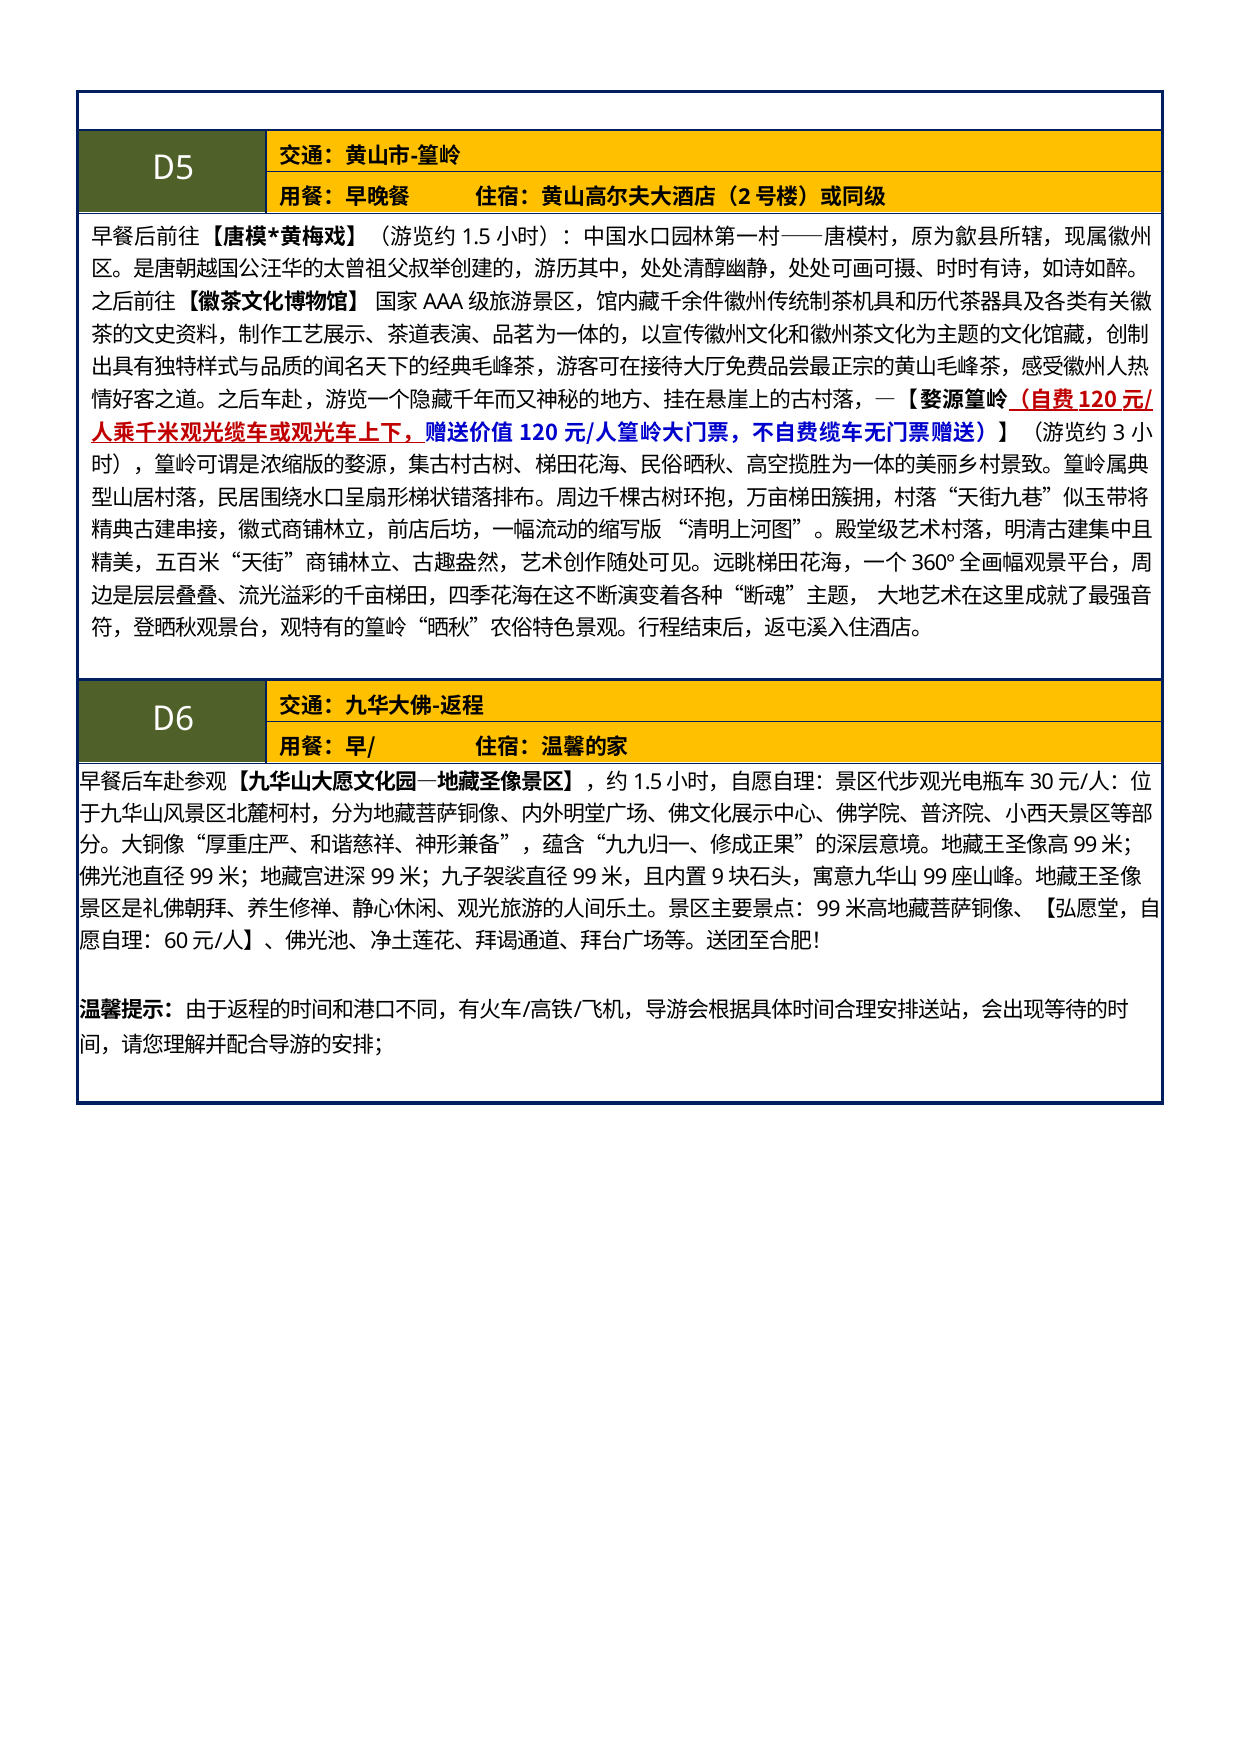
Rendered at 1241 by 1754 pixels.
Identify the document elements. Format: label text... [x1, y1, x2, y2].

table_cell D5 [79, 131, 265, 212]
table_cell 交通：黄山市-篁岭 [267, 131, 1161, 171]
table_cell 早餐后车赴参观【九华山大愿文化园—地藏圣像景区】，约1.5小时，自愿自理：景区代步观光电瓶车30元/人：位于九华山风景区北麓柯村，分为地藏菩萨铜像、内外明堂广场、佛文化展示中心、佛学院、普济院、小西天景区等部分。大铜像“厚重庄严、和谐慈祥、神形兼备”，蕴含“九九归一、修成正果”的深层意境。地藏王圣像高99米；佛光池直径99米；地藏宫进深99米；九子袈裟直径99米，且内置9块石头，寓意九华山99座山峰。地藏王圣像景区是礼佛朝拜、养生修禅、静心休闲、观光旅游的人间乐土。景区主要景点：99米高地藏菩萨铜像、【弘愿堂，自愿自理：60元/人】、佛光池、净土莲花、拜谒通道、拜台广场等。送团至合肥！ 温馨提示：由于返程的时间和港口不同，有火车/高铁/飞机，导游会根据具体时间合理安排送站，会出现等待的时间，请您理解并配合导游的安排； [79, 764, 1161, 1101]
table_cell 早餐后前往【唐模*黄梅戏】（游览约1.5小时）：中国水口园林第一村——唐模村，原为歙县所辖，现属徽州区。是唐朝越国公汪华的太曾祖父叔举创建的，游历其中，处处清醇幽静，处处可画可摄、时时有诗，如诗如醉。之后前往【徽茶文化博物馆】 国家AAA级旅游景区，馆内藏千余件徽州传统制茶机具和历代茶器具及各类有关徽茶的文史资料，制作工艺展示、茶道表演、品茗为一体的，以宣传徽州文化和徽州茶文化为主题的文化馆藏，创制出具有独特样式与品质的闻名天下的经典毛峰茶，游客可在接待大厅免费品尝最正宗的黄山毛峰茶，感受徽州人热情好客之道。之后车赴，游览一个隐藏千年而又神秘的地方、挂在悬崖上的古村落，—【婺源篁岭（自费 120 元/人乘千米观光缆车或观光车上下，赠送价值 120 元/人篁岭大门票，不自费缆车无门票赠送）】（游览约 3 小时），篁岭可谓是浓缩版的婺源，集古村古树、梯田花海、民俗晒秋、高空揽胜为一体的美丽乡村景致。篁岭属典型山居村落，民居围绕水口呈扇形梯状错落排布。周边千棵古树环抱，万亩梯田簇拥，村落“天街九巷”似玉带将精典古建串接，徽式商铺林立，前店后坊，一幅流动的缩写版 “清明上河图”。殿堂级艺术村落，明清古建集中且精美，五百米“天街”商铺林立、古趣盎然，艺术创作随处可见。远眺梯田花海，一个360º全画幅观景平台，周边是层层叠叠、流光溢彩的千亩梯田，四季花海在这不断演变着各种“断魂”主题， 大地艺术在这里成就了最强音符，登晒秋观景台，观特有的篁岭“晒秋”农俗特色景观。行程结束后，返屯溪入住酒店。 [79, 214, 1161, 678]
table_cell D6 [79, 681, 265, 762]
table_header [79, 93, 1161, 129]
table_cell 用餐：早/ 住宿：温馨的家 [267, 722, 1161, 762]
table_cell 交通：九华大佛-返程 [267, 681, 1161, 721]
table_cell 用餐：早晚餐 住宿：黄山高尔夫大酒店（2号楼）或同级 [267, 172, 1161, 212]
